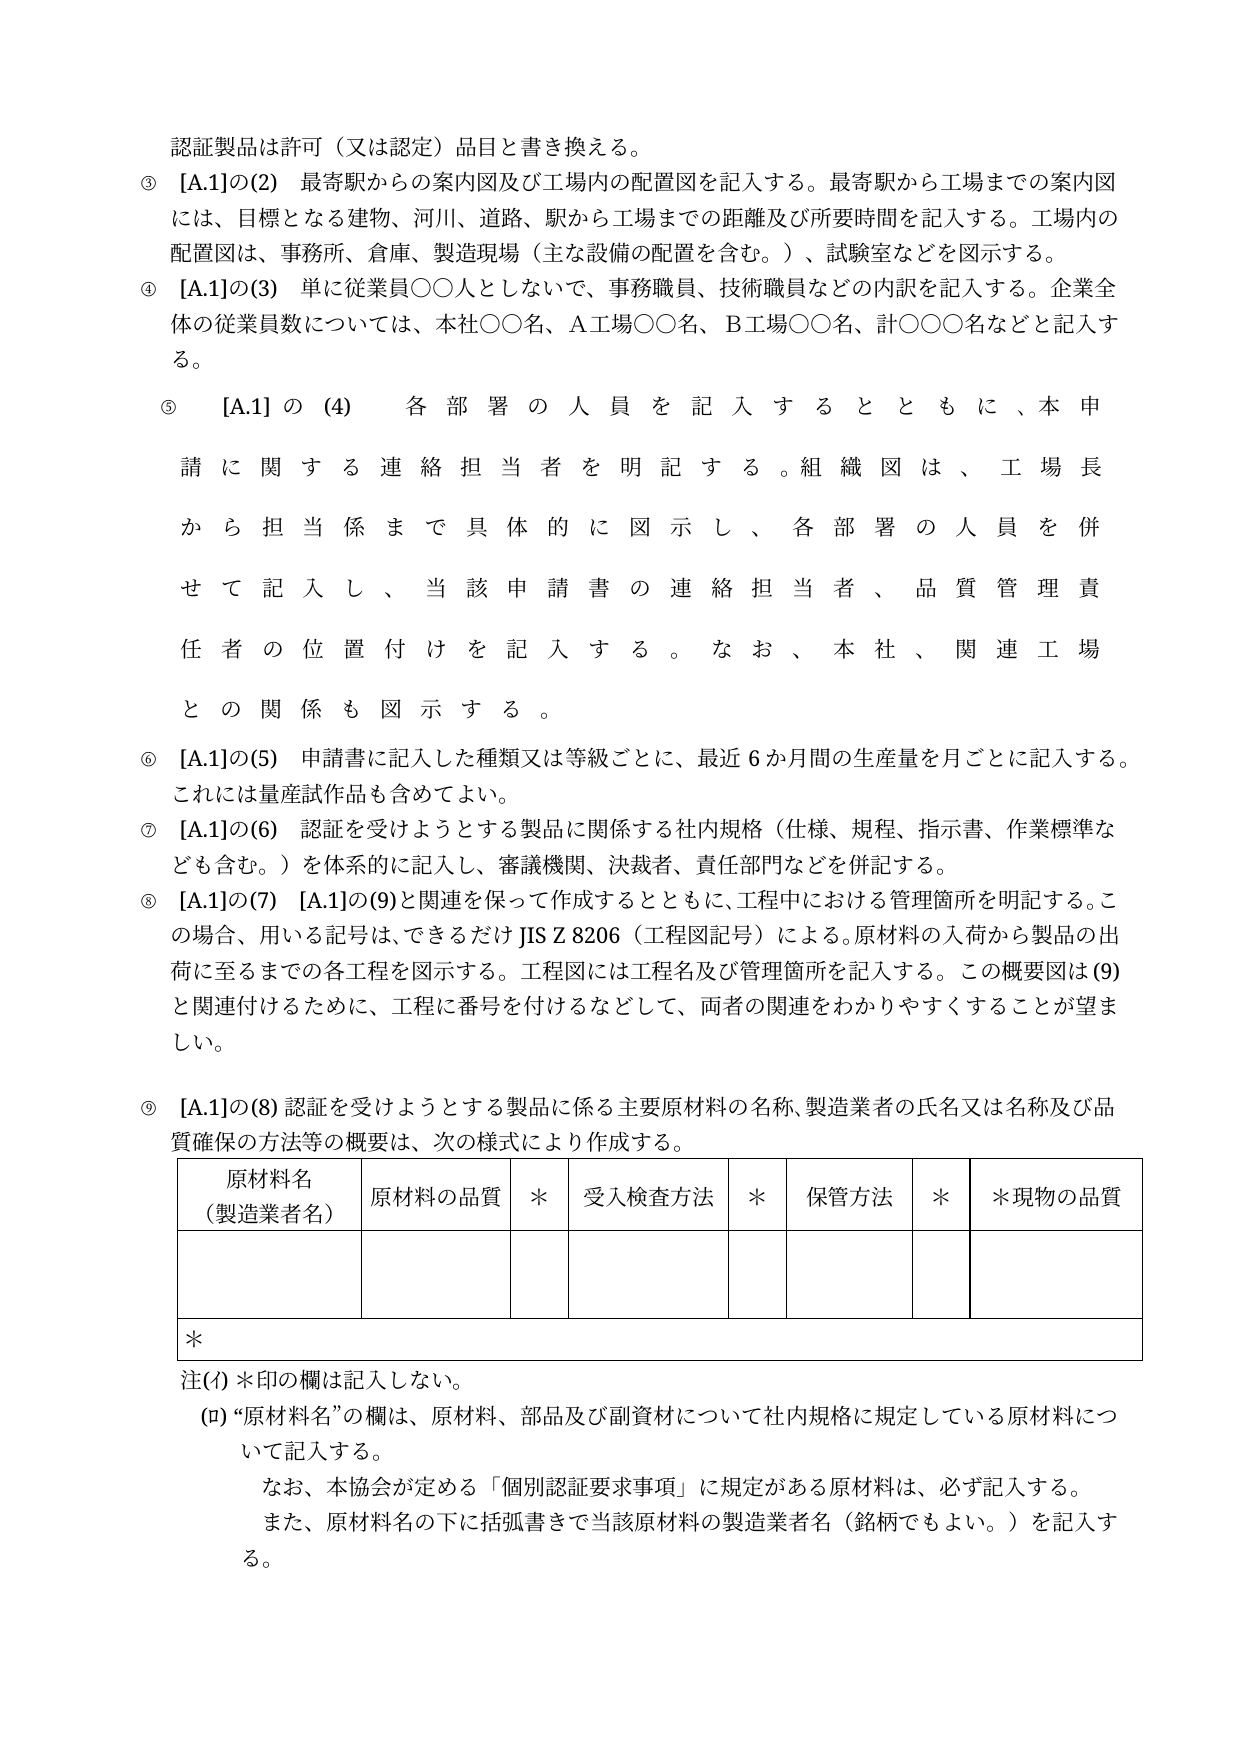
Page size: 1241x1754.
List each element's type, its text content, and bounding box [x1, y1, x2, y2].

table_header 保管方法 [787, 1159, 912, 1230]
table_cell [178, 1231, 361, 1318]
text ⑥ [A.1]の(5) 申請書に記入した種類又は等級ごとに、最近6か月間の生産量を月ごとに記入する。これには量産試作品も含めてよい。 [140, 738, 1120, 809]
table_cell [362, 1231, 510, 1318]
table_cell ＊ [178, 1319, 1142, 1359]
text ③ [A.1]の(2) 最寄駅からの案内図及び工場内の配置図を記入する。最寄駅から工場までの案内図には、目標となる建物、河川、道路、駅から工場までの距離及び所要時間を記入する。工場内の配置図は、事務所、倉庫、製造現場（主な設備の配置を含む。）、試験室などを図示する。 [140, 162, 1120, 268]
table_header 原材料名 （製造業者名） [178, 1159, 361, 1230]
table_cell [971, 1231, 1142, 1318]
text ⑧ [A.1]の(7) [A.1]の(9)と関連を保って作成するとともに､工程中における管理箇所を明記する｡この場合、用いる記号は､できるだけJIS Z 8206（工程図記号）による｡原材料の入荷から製品の出荷に至るまでの各工程を図示する。工程図には工程名及び管理箇所を記入する。この概要図は(9)と関連付けるために、工程に番号を付けるなどして、両者の関連をわかりやすくすることが望ましい。 [140, 880, 1120, 1057]
text (ﾛ) “原材料名”の欄は、原材料、部品及び副資材について社内規格に規定している原材料について記入する。 [200, 1396, 1120, 1467]
text また、原材料名の下に括弧書きで当該原材料の製造業者名（銘柄でもよい。）を記入する。 [241, 1502, 1120, 1573]
table_header ＊ [913, 1159, 969, 1230]
table_cell [729, 1231, 786, 1318]
text ⑨ [A.1]の(8) 認証を受けようとする製品に係る主要原材料の名称､製造業者の氏名又は名称及び品質確保の方法等の概要は、次の様式により作成する｡ [140, 1087, 1120, 1158]
text ⑦ [A.1]の(6) 認証を受けようとする製品に関係する社内規格（仕様、規程、指示書、作業標準なども含む。）を体系的に記入し、審議機関、決裁者、責任部門などを併記する。 [140, 809, 1120, 880]
text 注(ｲ) ＊印の欄は記入しない。 [180, 1361, 1120, 1396]
table_header 受入検査方法 [569, 1159, 728, 1230]
table_header 原材料の品質 [362, 1159, 510, 1230]
table_header ＊ [729, 1159, 786, 1230]
table_cell [913, 1231, 969, 1318]
table_header ＊現物の品質 [971, 1159, 1142, 1230]
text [140, 127, 1120, 162]
text ⑤ [A.1]の(4) 各部署の人員を記入するとともに､本申請に関する連絡担当者を明記する｡組織図は、工場長から担当係まで具体的に図示し、各部署の人員を併せて記入し、当該申請書の連絡担当者、品質管理責任者の位置付けを記入する。なお、本社、関連工場との関係も図示する。 [140, 375, 1120, 738]
text なお、本協会が定める「個別認証要求事項」に規定がある原材料は、必ず記入する。 [241, 1467, 1120, 1502]
table_header ＊ [511, 1159, 568, 1230]
text ④ [A.1]の(3) 単に従業員○○人としないで、事務職員、技術職員などの内訳を記入する。企業全体の従業員数については、本社○○名、Ａ工場○○名、Ｂ工場○○名、計○○○名などと記入する。 [140, 268, 1120, 375]
table_cell [511, 1231, 568, 1318]
table_cell [787, 1231, 912, 1318]
table_cell [569, 1231, 728, 1318]
